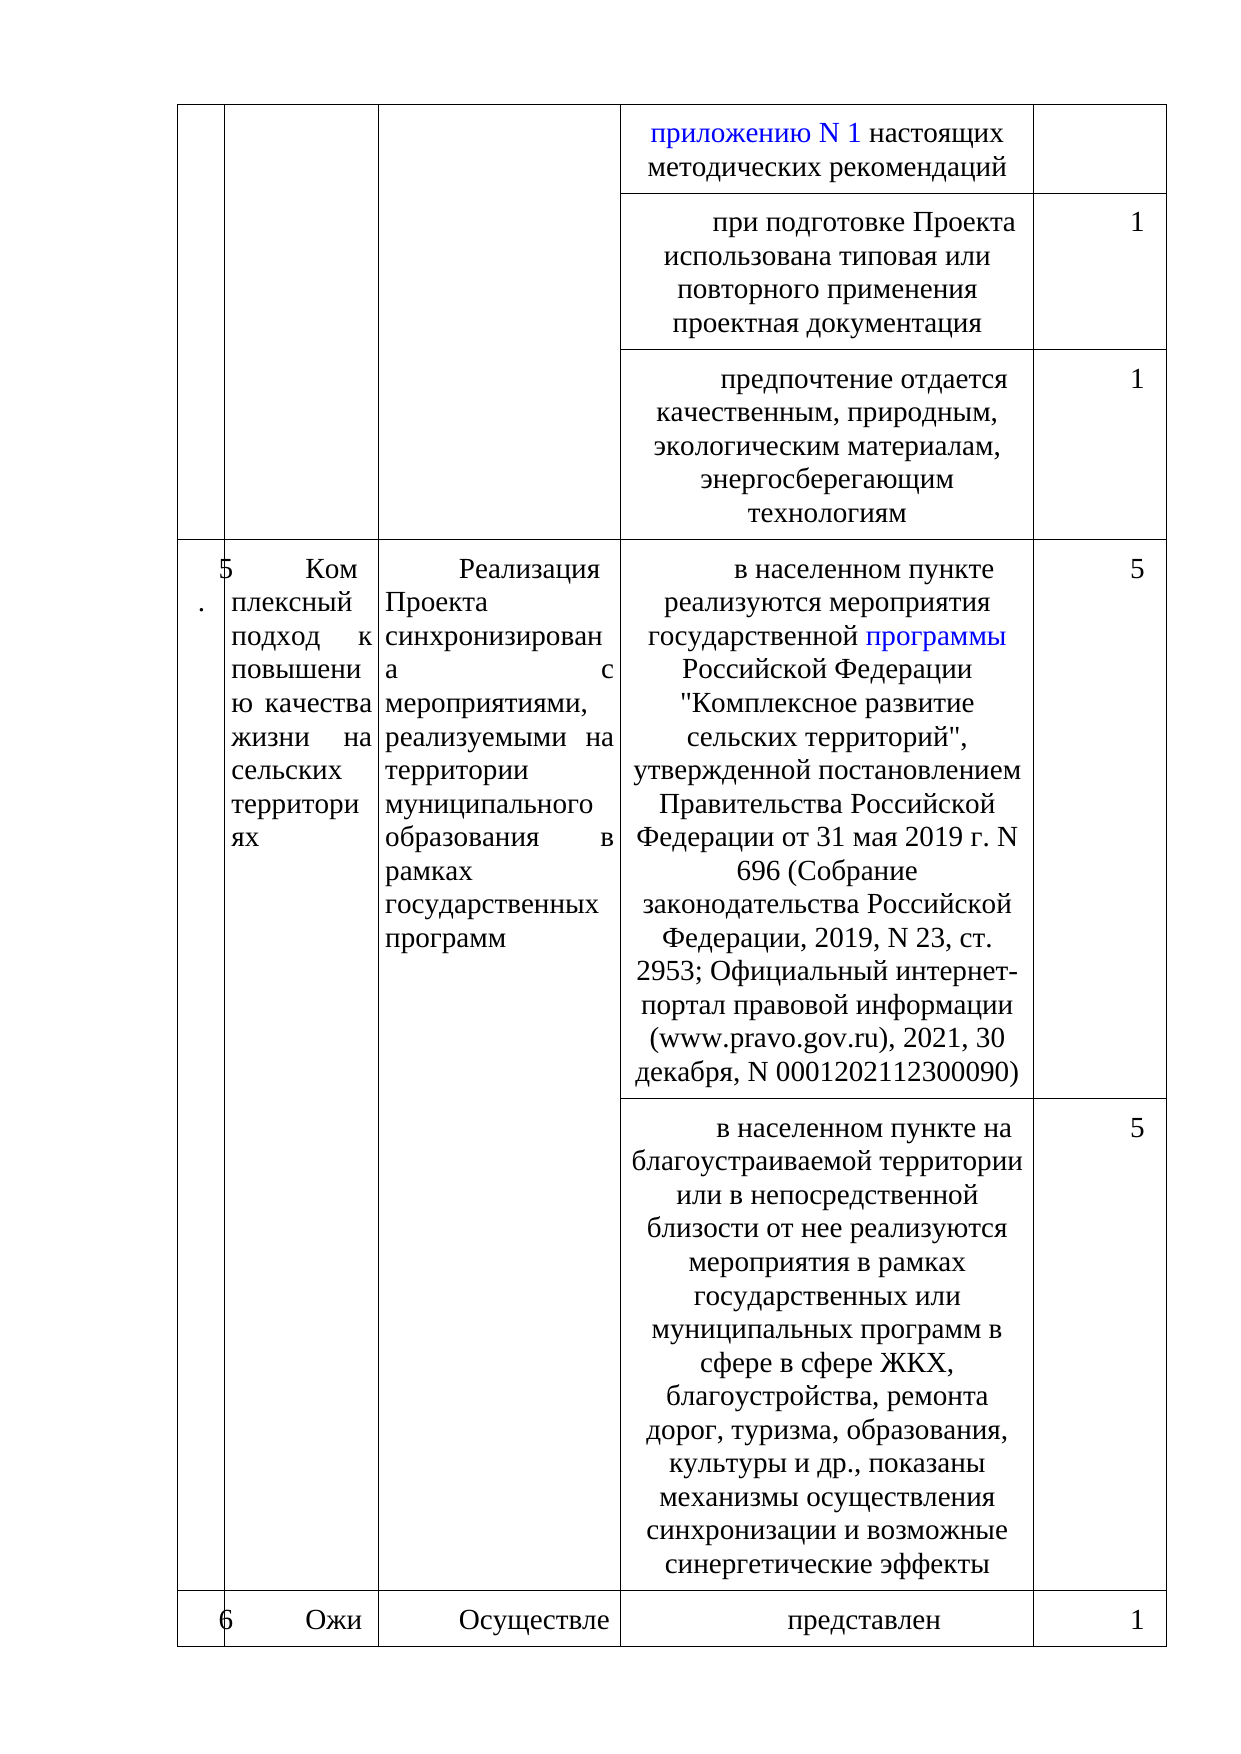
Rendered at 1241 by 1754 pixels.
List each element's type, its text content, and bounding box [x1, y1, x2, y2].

table_cell 3 [1034, 105, 1166, 193]
table_cell 5 [1034, 1099, 1166, 1590]
table_cell 1 [1034, 350, 1166, 539]
table_cell в населенном пункте на благоустраиваемой территории или в непосредственной близости от нее реализуются мероприятия в рамках государственных или муниципальных программ в сфере в сфере ЖКХ, благоустройства, ремонта дорог, туризма, образования, культуры и др., показаны механизмы осуществления синхронизации и возможные синергетические эффекты [621, 1099, 1033, 1590]
table_cell 5 [1034, 540, 1166, 1098]
table_cell 5. [178, 540, 224, 1590]
table_cell в населенном пункте реализуются мероприятия государственной программы Российской Федерации "Комплексное развитие сельских территорий", утвержденной постановлением Правительства Российской Федерации от 31 мая 2019 г. N 696 (Собрание законодательства Российской Федерации, 2019, N 23, ст. 2953; Официальный интернет-портал правовой информации (www.pravo.gov.ru), 2021, 30 декабря, N 0001202112300090) [621, 540, 1033, 1098]
table_cell 6. [178, 1591, 224, 1646]
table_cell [379, 1591, 620, 1646]
table_cell при подготовке Проекта использована типовая или повторного применения проектная документация [621, 194, 1033, 349]
table_cell Реализация Проекта синхронизирована с мероприятиями, реализуемыми на территории муниципального образования в рамках государственных программ [379, 540, 620, 1590]
table_cell предпочтение отдается качественным, природным, экологическим материалам, энергосберегающим технологиям [621, 350, 1033, 539]
table_cell 1 [1034, 194, 1166, 349]
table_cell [225, 1591, 378, 1646]
table_cell 1 [1034, 1591, 1166, 1646]
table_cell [621, 1591, 1033, 1646]
table_cell Комплексный подход к повышению качества жизни на сельских территориях [225, 540, 378, 1590]
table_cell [621, 105, 1033, 193]
